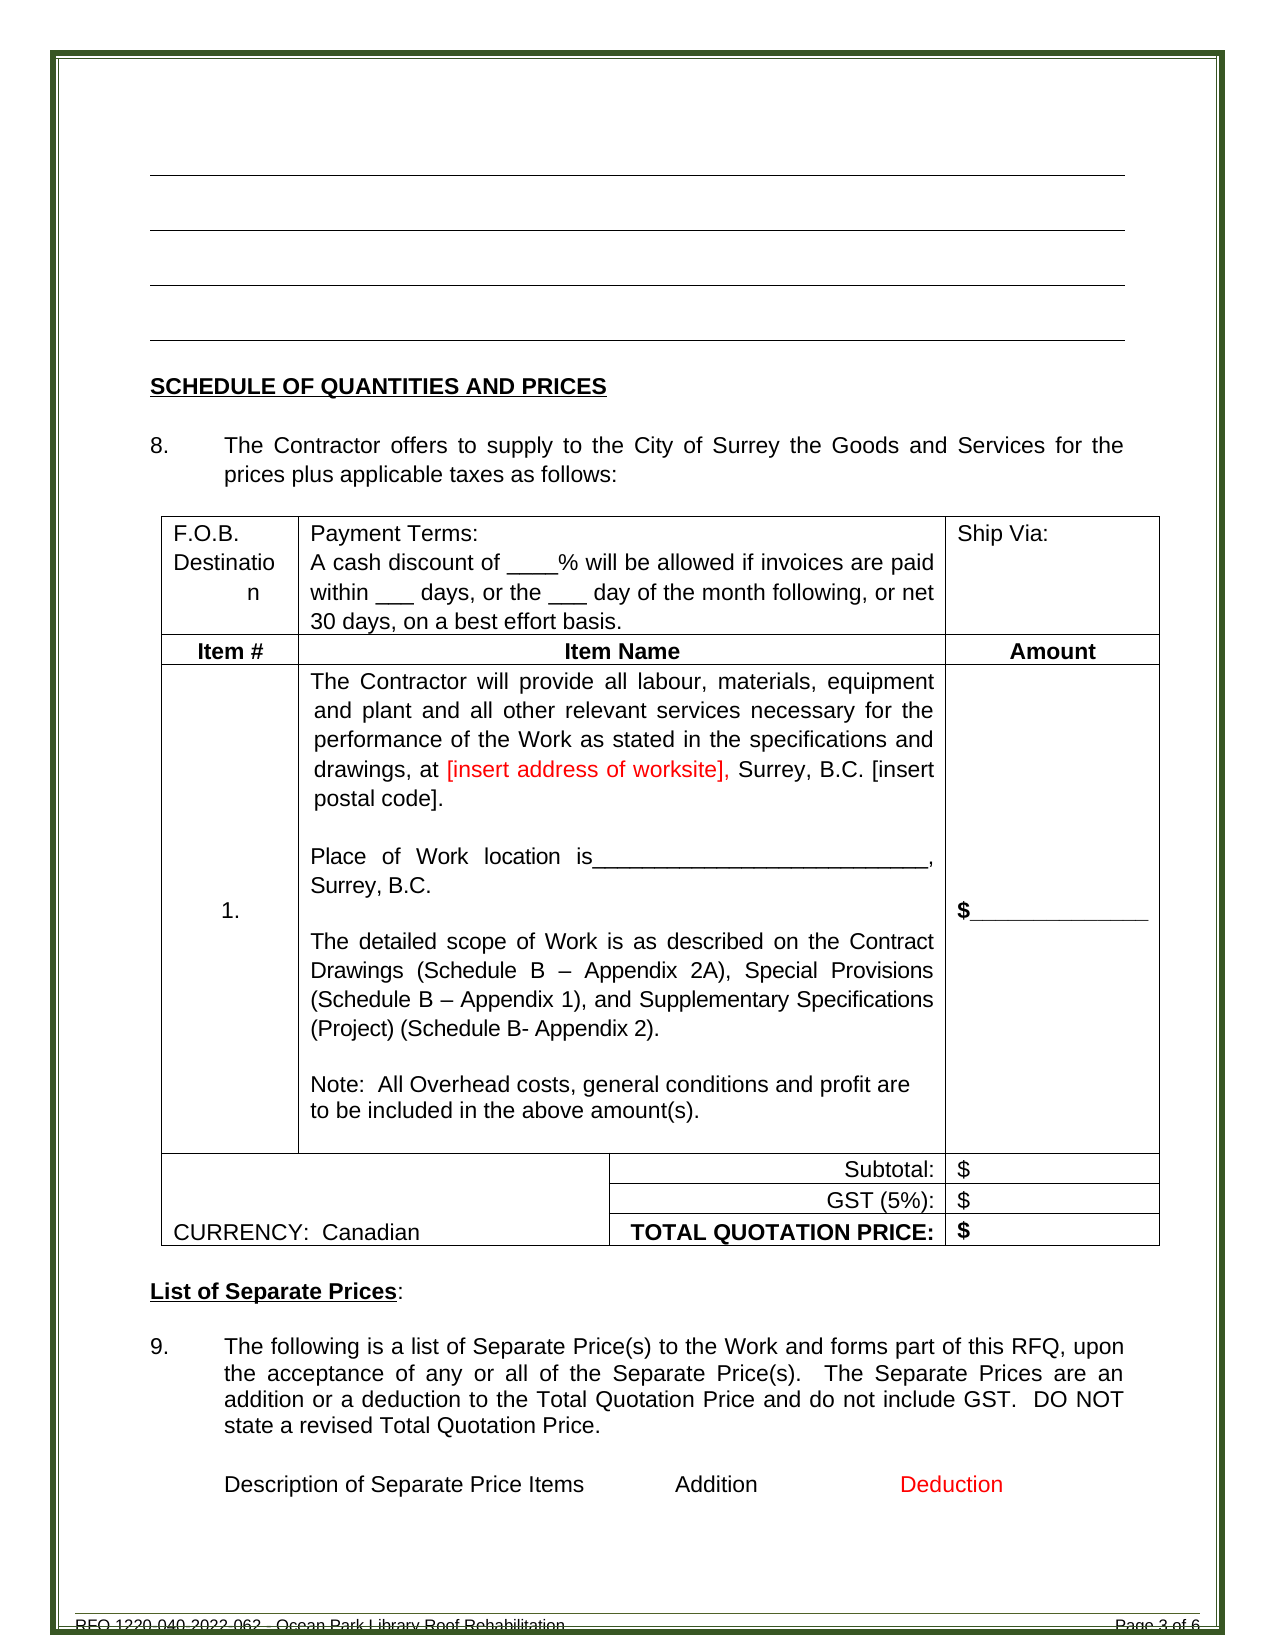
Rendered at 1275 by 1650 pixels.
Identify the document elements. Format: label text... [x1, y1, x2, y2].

text Description of Separate Price Items Addition Deduction [150, 1468, 1125, 1497]
table_header Ship Via: [946, 517, 1159, 634]
table_cell $ [946, 1154, 1159, 1183]
table_cell TOTAL QUOTATION PRICE: [610, 1214, 945, 1245]
text 9. The following is a list of Separate Price(s) to the Work and forms part of this RFQ, upon the acceptance of any or all of the Separate Price(s). The Separate Prices are an addition or a deduction to the Total Quotation Price and do not include GST. DO NOT state a revised Total Quotation Price. [150, 1333, 1125, 1439]
table_cell $ [946, 1184, 1159, 1213]
table_cell Amount [946, 635, 1159, 664]
table_cell 1. [162, 665, 298, 1153]
text List of Separate Prices: [150, 1275, 1125, 1304]
table_header F.O.B. Destination [162, 517, 298, 634]
text SCHEDULE OF QUANTITIES AND PRICES [150, 370, 1125, 399]
table_cell $______________ [946, 665, 1159, 1153]
table_cell Item Name [299, 635, 945, 664]
table_cell The Contractor will provide all labour, materials, equipment and plant and all other relevant services necessary for the performance of the Work as stated in the specifications and drawings, at [insert address of worksite], Surrey, B.C. [insert postal code]. Place of Work location is___________________________, Surrey, B.C. The detailed scope of Work is as described on the Contract Drawings (Schedule B – Appendix 2A), Special Provisions (Schedule B – Appendix 1), and Supplementary Specifications (Project) (Schedule B- Appendix 2). Note: All Overhead costs, general conditions and profit are to be included in the above amount(s). [299, 665, 945, 1153]
text 8. The Contractor offers to supply to the City of Surrey the Goods and Services for the prices plus applicable taxes as follows: [150, 429, 1125, 487]
table_cell CURRENCY: Canadian [162, 1154, 609, 1245]
table_cell $ [946, 1214, 1159, 1245]
table_header Payment Terms: A cash discount of ____% will be allowed if invoices are paid within ___ days, or the ___ day of the month following, or net 30 days, on a best effort basis. [299, 517, 945, 634]
table_cell Subtotal: [610, 1154, 945, 1183]
table_cell Item # [162, 635, 298, 664]
table_cell GST (5%): [610, 1184, 945, 1213]
